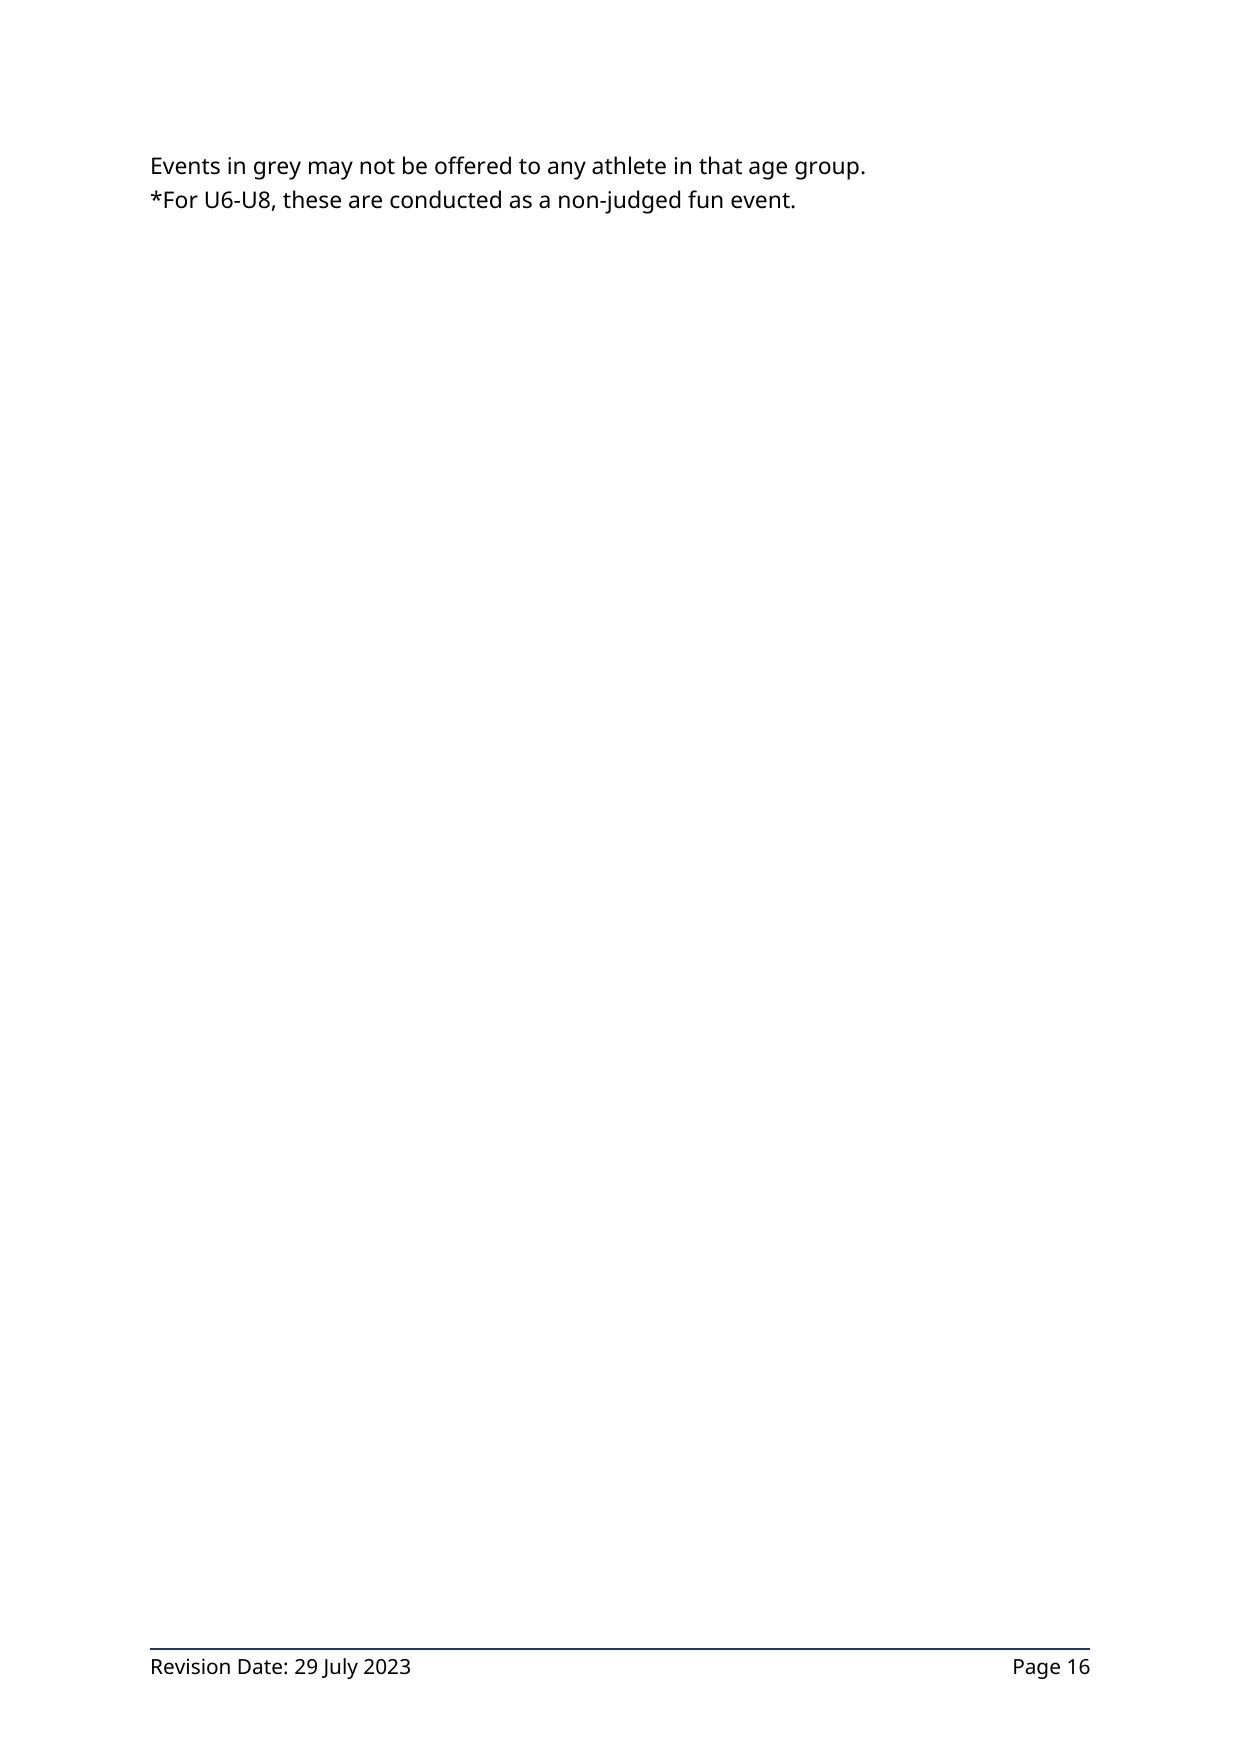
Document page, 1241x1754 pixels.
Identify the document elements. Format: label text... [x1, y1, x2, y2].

text Events in grey may not be offered to any athlete in that age group. *For U6-U8, these are conducted as a non-judged fun event. [150, 150, 1090, 215]
